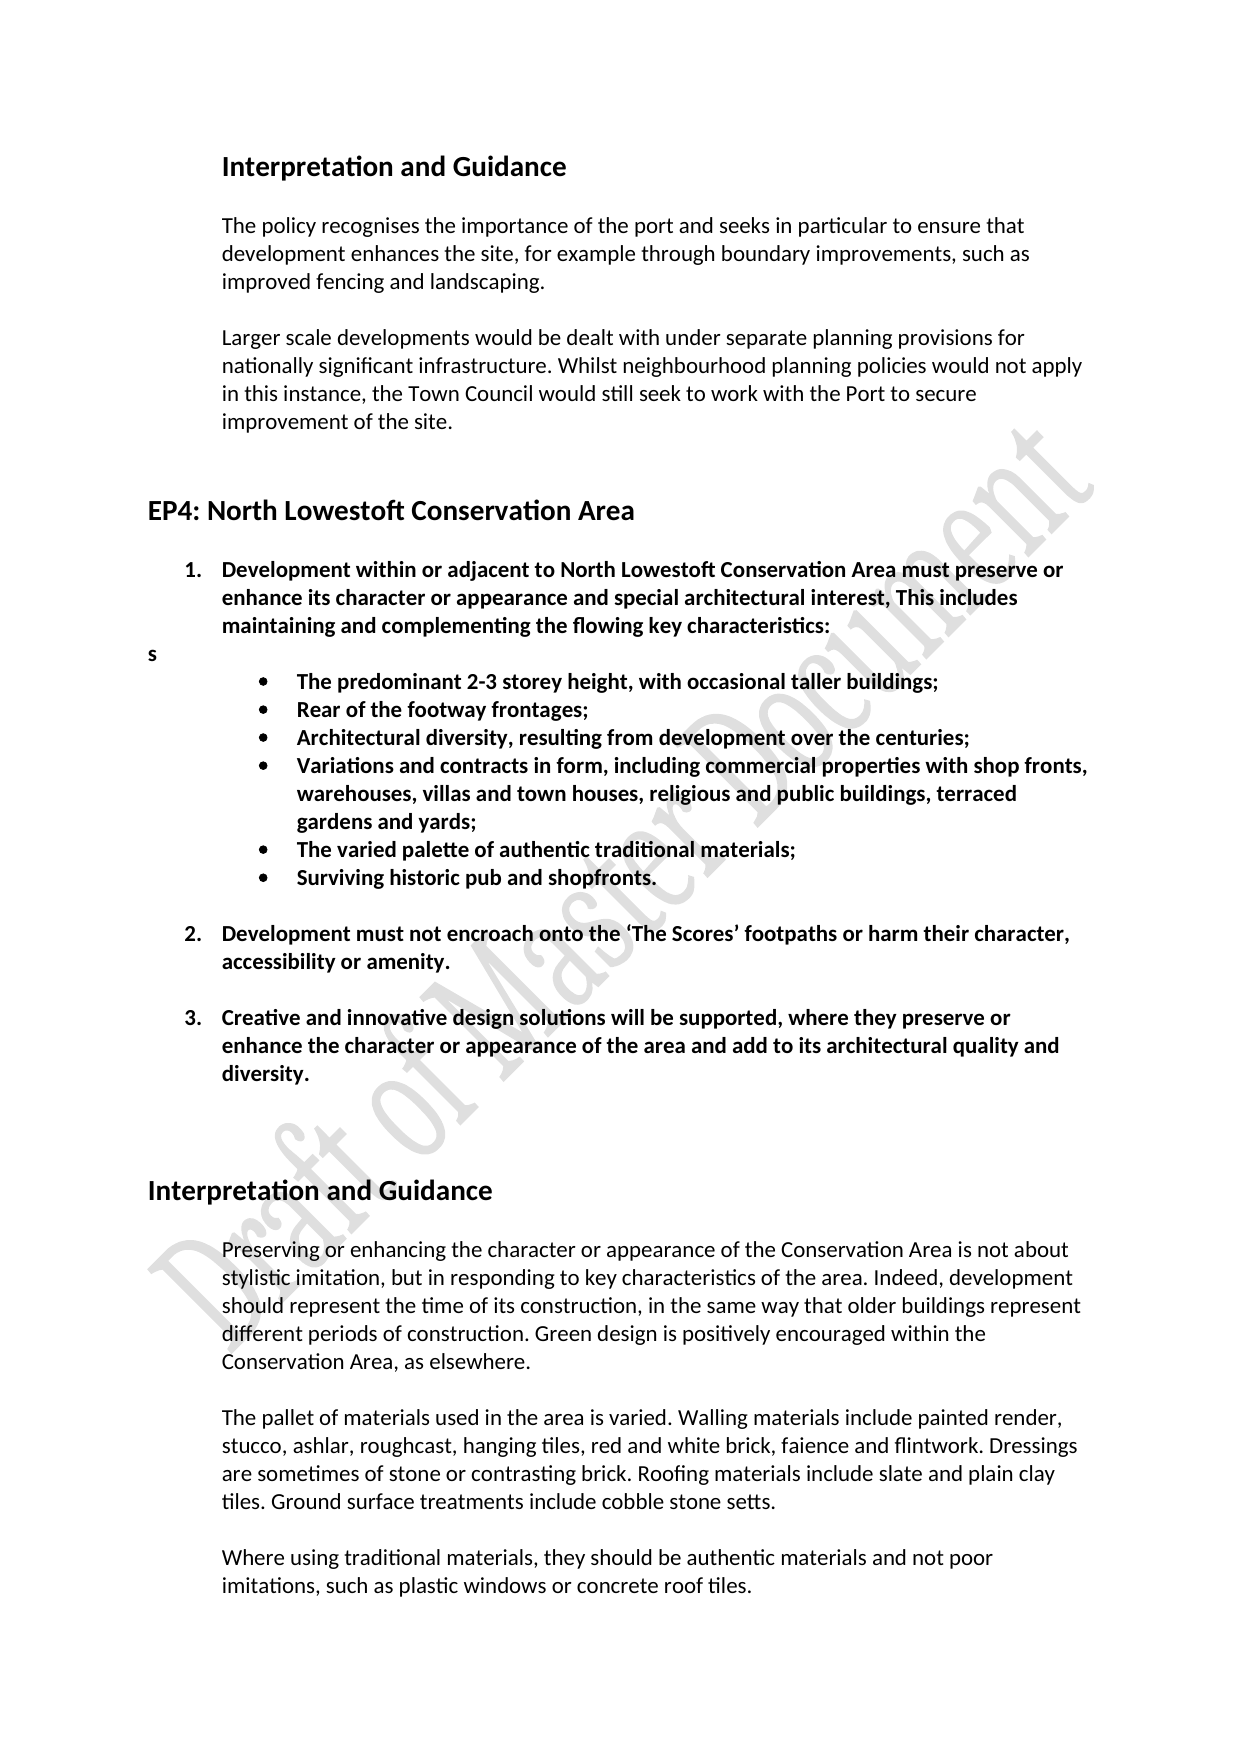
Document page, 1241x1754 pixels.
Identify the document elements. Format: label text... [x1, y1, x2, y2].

list Surviving historic pub and shopfronts. [259, 863, 1092, 891]
text The pallet of materials used in the area is varied. Walling materials include painted render, stucco, ashlar, roughcast, hanging tiles, red and white brick, faience and flintwork. Dressings are sometimes of stone or contrasting brick. Roofing materials include slate and plain clay tiles. Ground surface treatments include cobble stone setts. [222, 1403, 1092, 1516]
text Larger scale developments would be dealt with under separate planning provisions for nationally significant infrastructure. Whilst neighbourhood planning policies would not apply in this instance, the Town Council would still seek to work with the Port to secure improvement of the site. [222, 323, 1092, 436]
list Variations and contracts in form, including commercial properties with shop fronts, warehouses, villas and town houses, religious and public buildings, terraced gardens and yards; [259, 751, 1092, 835]
list Rear of the footway frontages; [259, 695, 1092, 723]
list Creative and innovative design solutions will be supported, where they preserve or enhance the character or appearance of the area and add to its architectural quality and diversity. [184, 1003, 1092, 1088]
text s [148, 639, 1092, 667]
text Where using traditional materials, they should be authentic materials and not poor imitations, such as plastic windows or concrete roof tiles. [222, 1543, 1092, 1599]
text EP4: North Lowestoft Conservation Area [148, 492, 1092, 527]
list The varied palette of authentic traditional materials; [259, 835, 1092, 863]
list Development within or adjacent to North Lowestoft Conservation Area must preserve or enhance its character or appearance and special architectural interest, This includes maintaining and complementing the flowing key characteristics: [184, 555, 1092, 639]
list Architectural diversity, resulting from development over the centuries; [259, 723, 1092, 751]
text Interpretation and Guidance [222, 148, 1092, 183]
text The policy recognises the importance of the port and seeks in particular to ensure that development enhances the site, for example through boundary improvements, such as improved fencing and landscaping. [222, 211, 1092, 295]
text Interpretation and Guidance [148, 1172, 1092, 1207]
text Preserving or enhancing the character or appearance of the Conservation Area is not about stylistic imitation, but in responding to key characteristics of the area. Indeed, development should represent the time of its construction, in the same way that older buildings represent different periods of construction. Green design is positively encouraged within the Conservation Area, as elsewhere. [222, 1235, 1092, 1375]
list Development must not encroach onto the ‘The Scores’ footpaths or harm their character, accessibility or amenity. [184, 919, 1092, 976]
list The predominant 2-3 storey height, with occasional taller buildings; [259, 667, 1092, 695]
